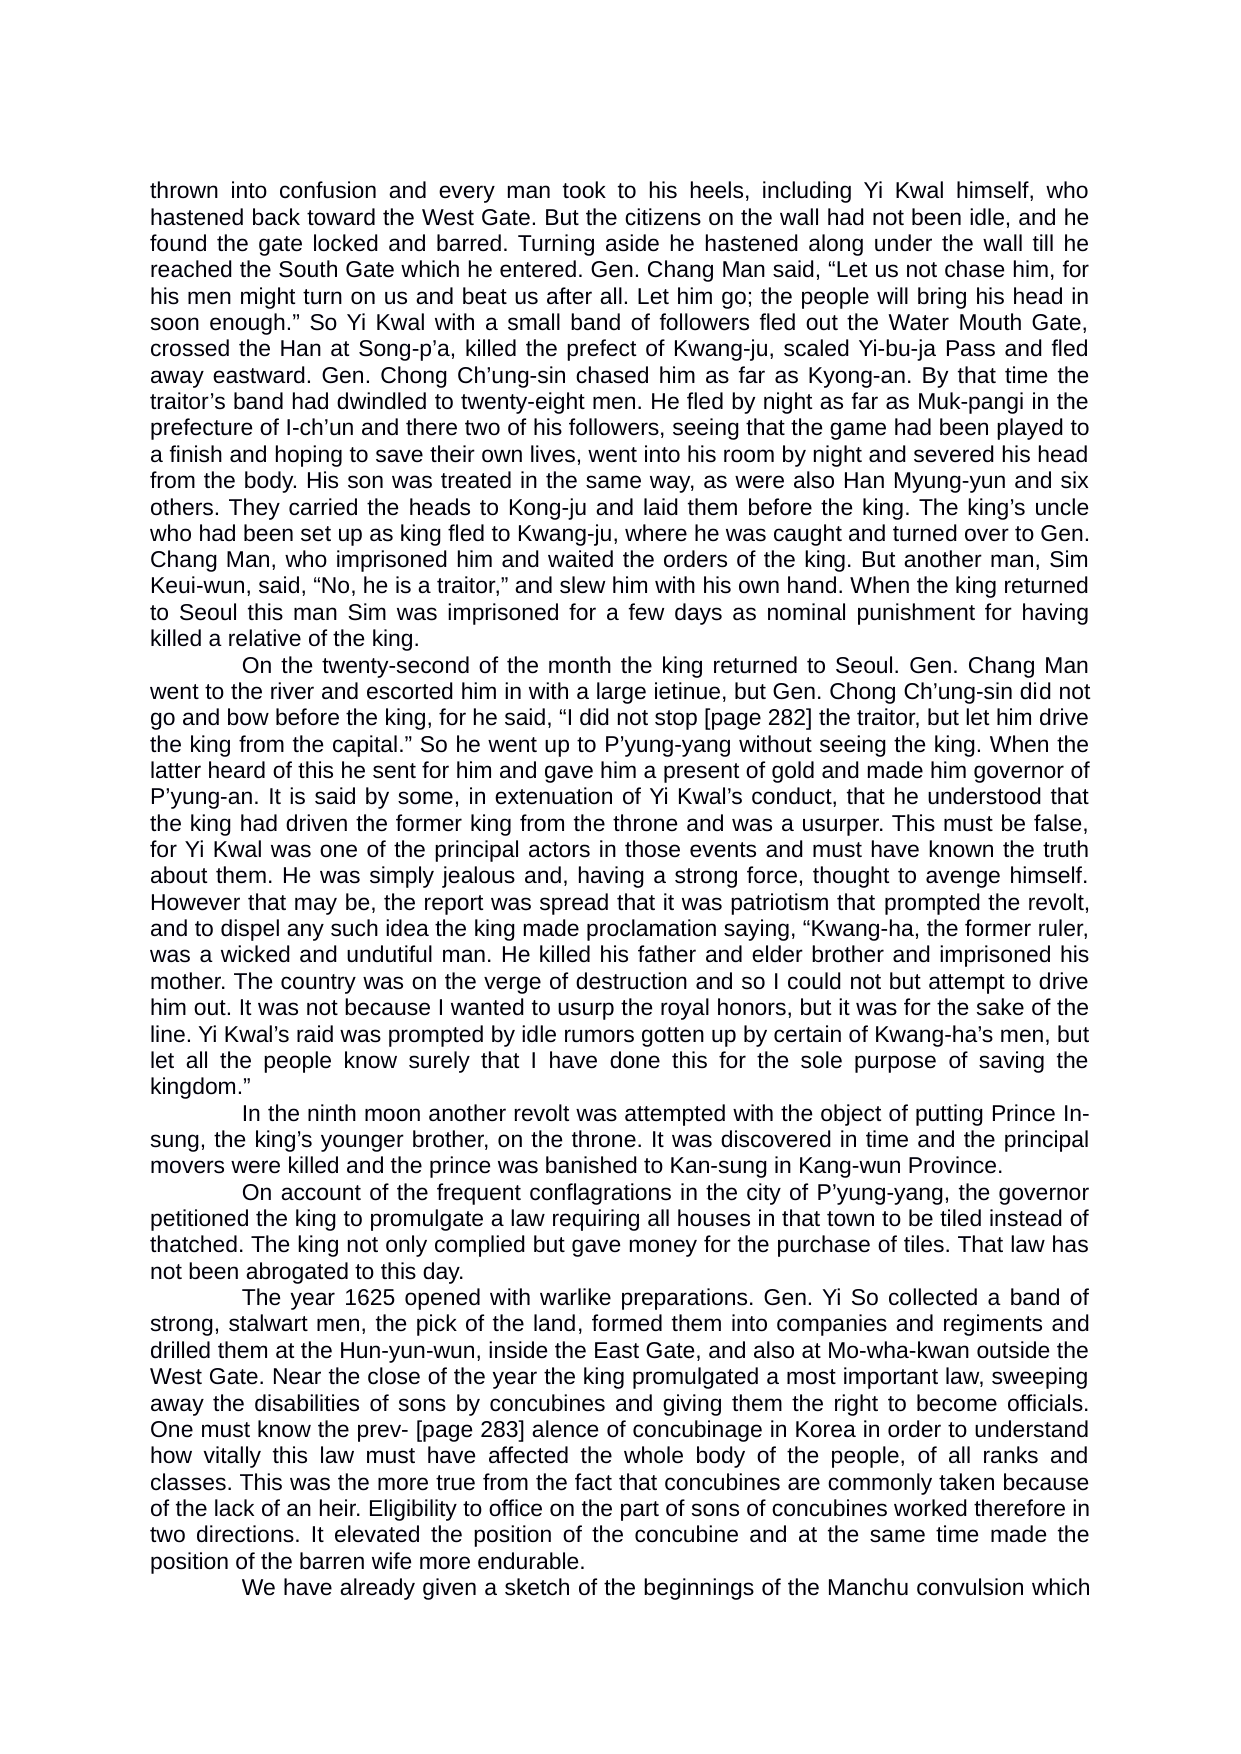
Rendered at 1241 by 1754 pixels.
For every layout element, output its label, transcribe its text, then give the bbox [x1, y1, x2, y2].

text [150, 1574, 1090, 1600]
text The year 1625 opened with warlike preparations. Gen. Yi So collected a band of strong, stalwart men, the pick of the land, formed them into companies and regiments and drilled them at the Hun-yun-wun, inside the East Gate, and also at Mo-wha-kwan outside the West Gate. Near the close of the year the king promulgated a most important law, sweeping away the disabilities of sons by concubines and giving them the right to become officials. One must know the prev- [page 283] alence of concubinage in Korea in order to understand how vitally this law must have affected the whole body of the people, of all ranks and classes. This was the more true from the fact that concubines are commonly taken because of the lack of an heir. Eligibility to office on the part of sons of concubines worked therefore in two directions. It elevated the position of the concubine and at the same time made the position of the barren wife more endurable. [150, 1284, 1090, 1574]
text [150, 177, 1090, 652]
text On account of the frequent conflagrations in the city of P’yung-yang, the governor petitioned the king to promulgate a law requiring all houses in that town to be tiled instead of thatched. The king not only complied but gave money for the purchase of tiles. That law has not been abrogated to this day. [150, 1179, 1090, 1284]
text On the twenty-second of the month the king returned to Seoul. Gen. Chang Man went to the river and escorted him in with a large ietinue, but Gen. Chong Ch’ung-sin did not go and bow before the king, for he said, “I did not stop [page 282] the traitor, but let him drive the king from the capital.” So he went up to P’yung-yang without seeing the king. When the latter heard of this he sent for him and gave him a present of gold and made him governor of P’yung-an. It is said by some, in extenuation of Yi Kwal’s conduct, that he understood that the king had driven the former king from the throne and was a usurper. This must be false, for Yi Kwal was one of the principal actors in those events and must have known the truth about them. He was simply jealous and, having a strong force, thought to avenge himself. However that may be, the report was spread that it was patriotism that prompted the revolt, and to dispel any such idea the king made proclamation saying, “Kwang-ha, the former ruler, was a wicked and undutiful man. He killed his father and elder brother and imprisoned his mother. The country was on the verge of destruction and so I could not but attempt to drive him out. It was not because I wanted to usurp the royal honors, but it was for the sake of the line. Yi Kwal’s raid was prompted by idle rumors gotten up by certain of Kwang-ha’s men, but let all the people know surely that I have done this for the sole purpose of saving the kingdom.” [150, 652, 1090, 1099]
text In the ninth moon another revolt was attempted with the object of putting Prince In-sung, the king’s younger brother, on the throne. It was discovered in time and the principal movers were killed and the prince was banished to Kan-sung in Kang-wun Province. [150, 1099, 1090, 1179]
